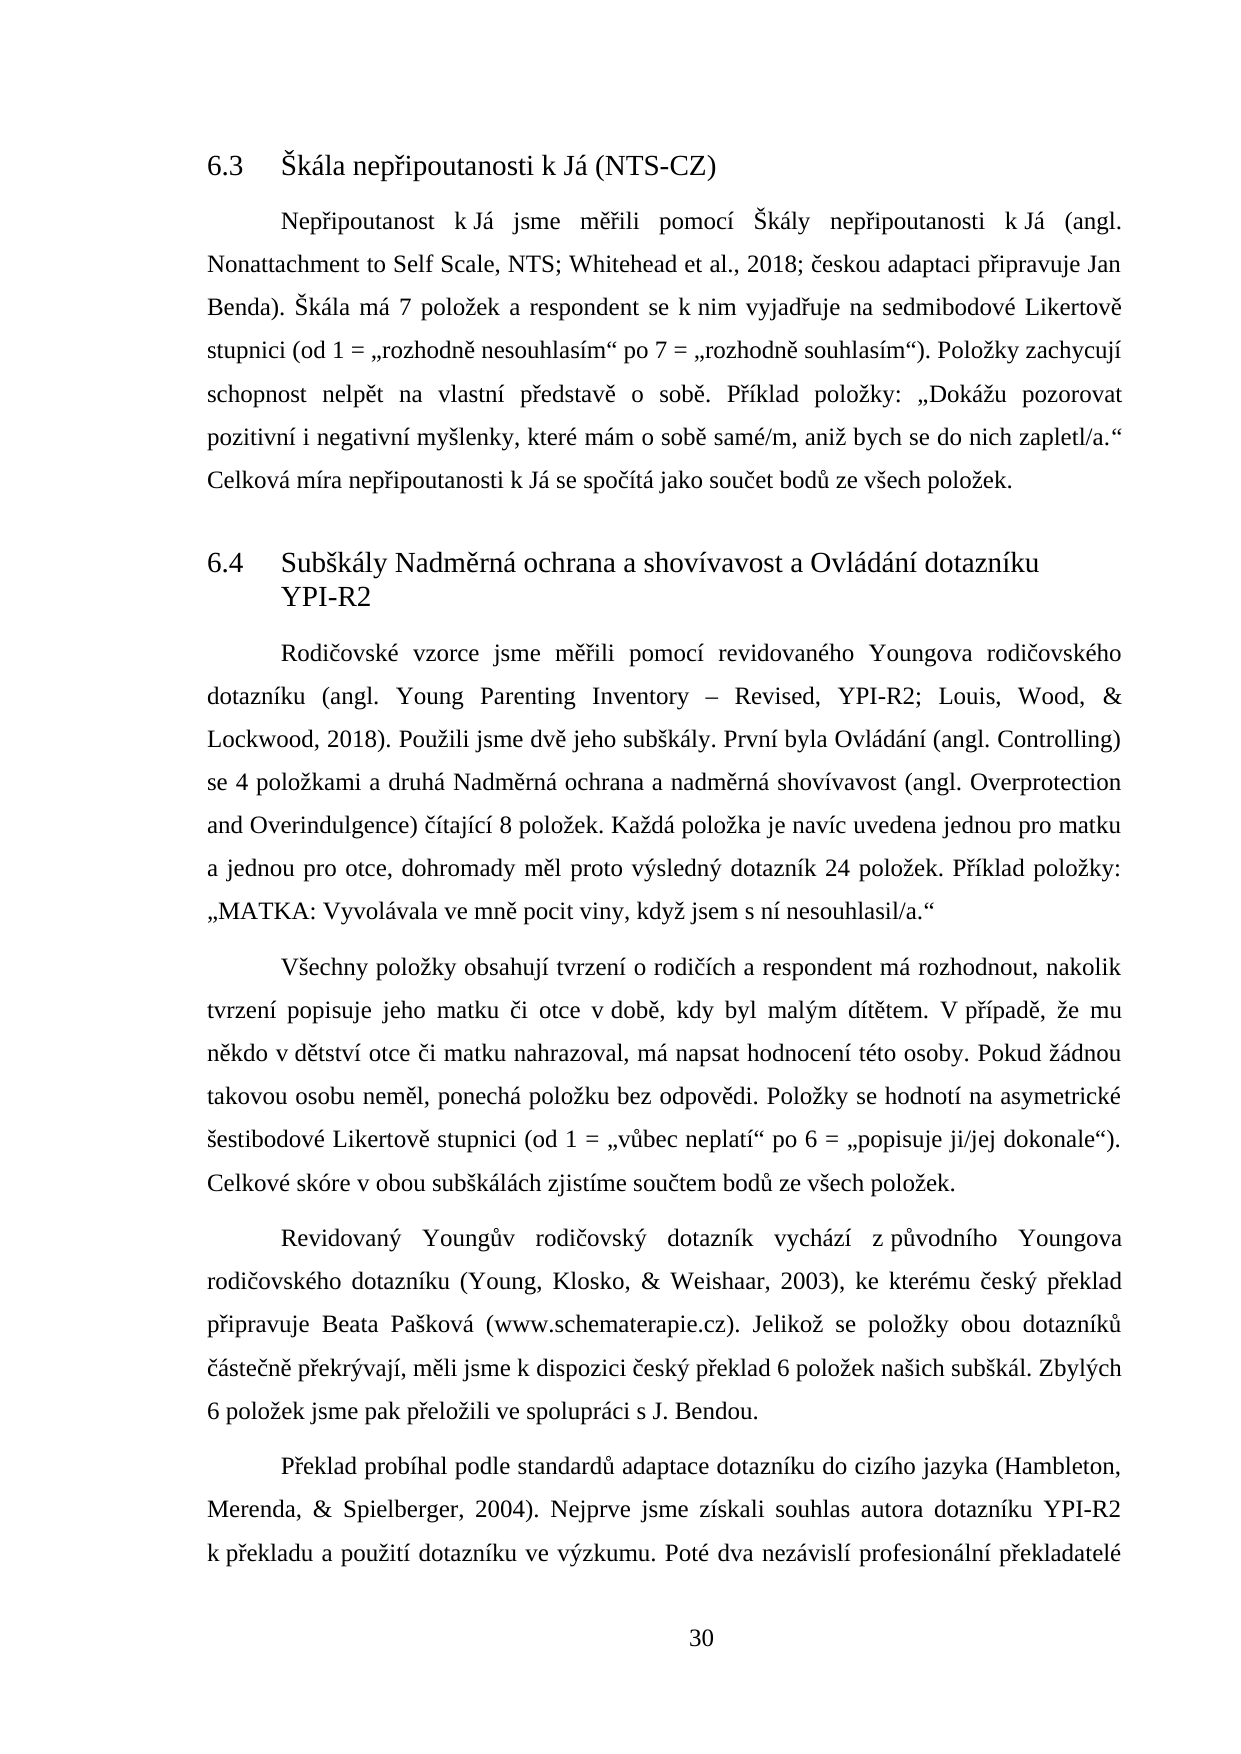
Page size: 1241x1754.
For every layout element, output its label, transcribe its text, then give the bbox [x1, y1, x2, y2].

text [207, 1451, 1122, 1566]
subtitle Subškály Nadměrná ochrana a shovívavost a Ovládání dotazníku YPI-R2 [207, 546, 1122, 613]
text Rodičovské vzorce jsme měřili pomocí revidovaného Youngova rodičovského dotazníku (angl. Young Parenting Inventory – Revised, YPI-R2; Louis, Wood, & Lockwood, 2018). Použili jsme dvě jeho subškály. První byla Ovládání (angl. Controlling) se 4 položkami a druhá Nadměrná ochrana a nadměrná shovívavost (angl. Overprotection and Overindulgence) čítající 8 položek. Každá položka je navíc uvedena jednou pro matku a jednou pro otce, dohromady měl proto výsledný dotazník 24 položek. Příklad položky: „MATKA: Vyvolávala ve mně pocit viny, když jsem s ní nesouhlasil/a.“ [207, 638, 1122, 925]
text Nepřipoutanost k Já jsme měřili pomocí Škály nepřipoutanosti k Já (angl. Nonattachment to Self Scale, NTS; Whitehead et al., 2018; českou adaptaci připravuje Jan Benda). Škála má 7 položek a respondent se k nim vyjadřuje na sedmibodové Likertově stupnici (od 1 = „rozhodně nesouhlasím“ po 7 = „rozhodně souhlasím“). Položky zachycují schopnost nelpět na vlastní představě o sobě. Příklad položky: „Dokážu pozorovat pozitivní i negativní myšlenky, které mám o sobě samé/m, aniž bych se do nich zapletl/a.“ Celková míra nepřipoutanosti k Já se spočítá jako součet bodů ze všech položek. [207, 206, 1122, 494]
text Revidovaný Youngův rodičovský dotazník vychází z původního Youngova rodičovského dotazníku (Young, Klosko, & Weishaar, 2003), ke kterému český překlad připravuje Beata Pašková (www.schematerapie.cz). Jelikož se položky obou dotazníků částečně překrývají, měli jsme k dispozici český překlad 6 položek našich subškál. Zbylých 6 položek jsme pak přeložili ve spolupráci s J. Bendou. [207, 1223, 1122, 1424]
text Všechny položky obsahují tvrzení o rodičích a respondent má rozhodnout, nakolik tvrzení popisuje jeho matku či otce v době, kdy byl malým dítětem. V případě, že mu někdo v dětství otce či matku nahrazoval, má napsat hodnocení této osoby. Pokud žádnou takovou osobu neměl, ponechá položku bez odpovědi. Položky se hodnotí na asymetrické šestibodové Likertově stupnici (od 1 = „vůbec neplatí“ po 6 = „popisuje ji/jej dokonale“). Celkové skóre v obou subškálách zjistíme součtem bodů ze všech položek. [207, 952, 1122, 1196]
subtitle Škála nepřipoutanosti k Já (NTS-CZ) [207, 148, 1122, 181]
